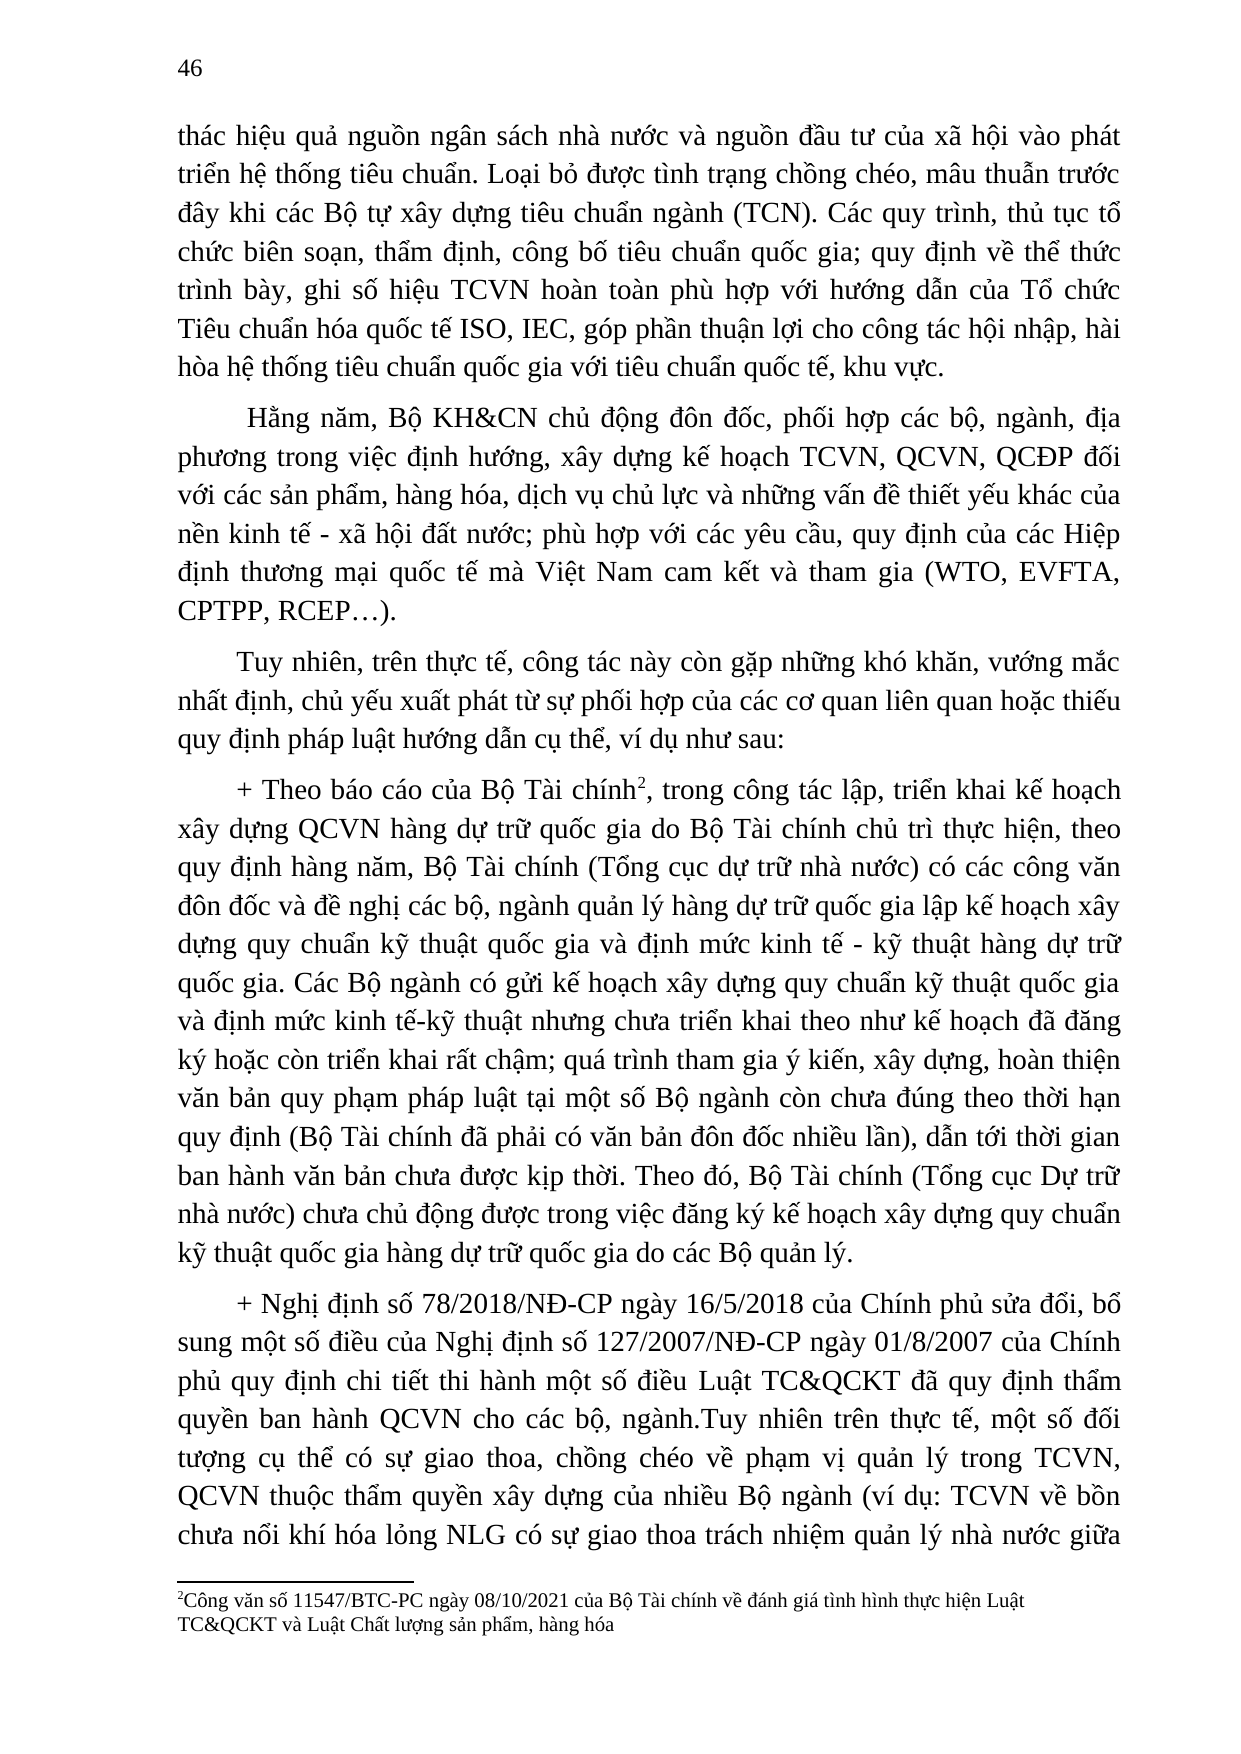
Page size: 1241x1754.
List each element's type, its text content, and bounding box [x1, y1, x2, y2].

text Tuy nhiên, trên thực tế, công tác này còn gặp những khó khăn, vướng mắc nhất định, chủ yếu xuất phát từ sự phối hợp của các cơ quan liên quan hoặc thiếu quy định pháp luật hướng dẫn cụ thể, ví dụ như sau: [177, 644, 1122, 755]
text Hằng năm, Bộ KH&CN chủ động đôn đốc, phối hợp các bộ, ngành, địa phương trong việc định hướng, xây dựng kế hoạch TCVN, QCVN, QCĐP đối với các sản phẩm, hàng hóa, dịch vụ chủ lực và những vấn đề thiết yếu khác của nền kinh tế - xã hội đất nước; phù hợp với các yêu cầu, quy định của các Hiệp định thương mại quốc tế mà Việt Nam cam kết và tham gia (WTO, EVFTA, CPTPP, RCEP…). [177, 400, 1122, 627]
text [177, 118, 1122, 383]
text + Theo báo cáo của Bộ Tài chính, trong công tác lập, triển khai kế hoạch xây dựng QCVN hàng dự trữ quốc gia do Bộ Tài chính chủ trì thực hiện, theo quy định hàng năm, Bộ Tài chính (Tổng cục dự trữ nhà nước) có các công văn đôn đốc và đề nghị các bộ, ngành quản lý hàng dự trữ quốc gia lập kế hoạch xây dựng quy chuẩn kỹ thuật quốc gia và định mức kinh tế - kỹ thuật hàng dự trữ quốc gia. Các Bộ ngành có gửi kế hoạch xây dựng quy chuẩn kỹ thuật quốc gia và định mức kinh tế-kỹ thuật nhưng chưa triển khai theo như kế hoạch đã đăng ký hoặc còn triển khai rất chậm; quá trình tham gia ý kiến, xây dựng, hoàn thiện văn bản quy phạm pháp luật tại một số Bộ ngành còn chưa đúng theo thời hạn quy định (Bộ Tài chính đã phải có văn bản đôn đốc nhiều lần), dẫn tới thời gian ban hành văn bản chưa được kịp thời. Theo đó, Bộ Tài chính (Tổng cục Dự trữ nhà nước) chưa chủ động được trong việc đăng ký kế hoạch xây dựng quy chuẩn kỹ thuật quốc gia hàng dự trữ quốc gia do các Bộ quản lý. [177, 772, 1122, 1268]
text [177, 1286, 1122, 1551]
